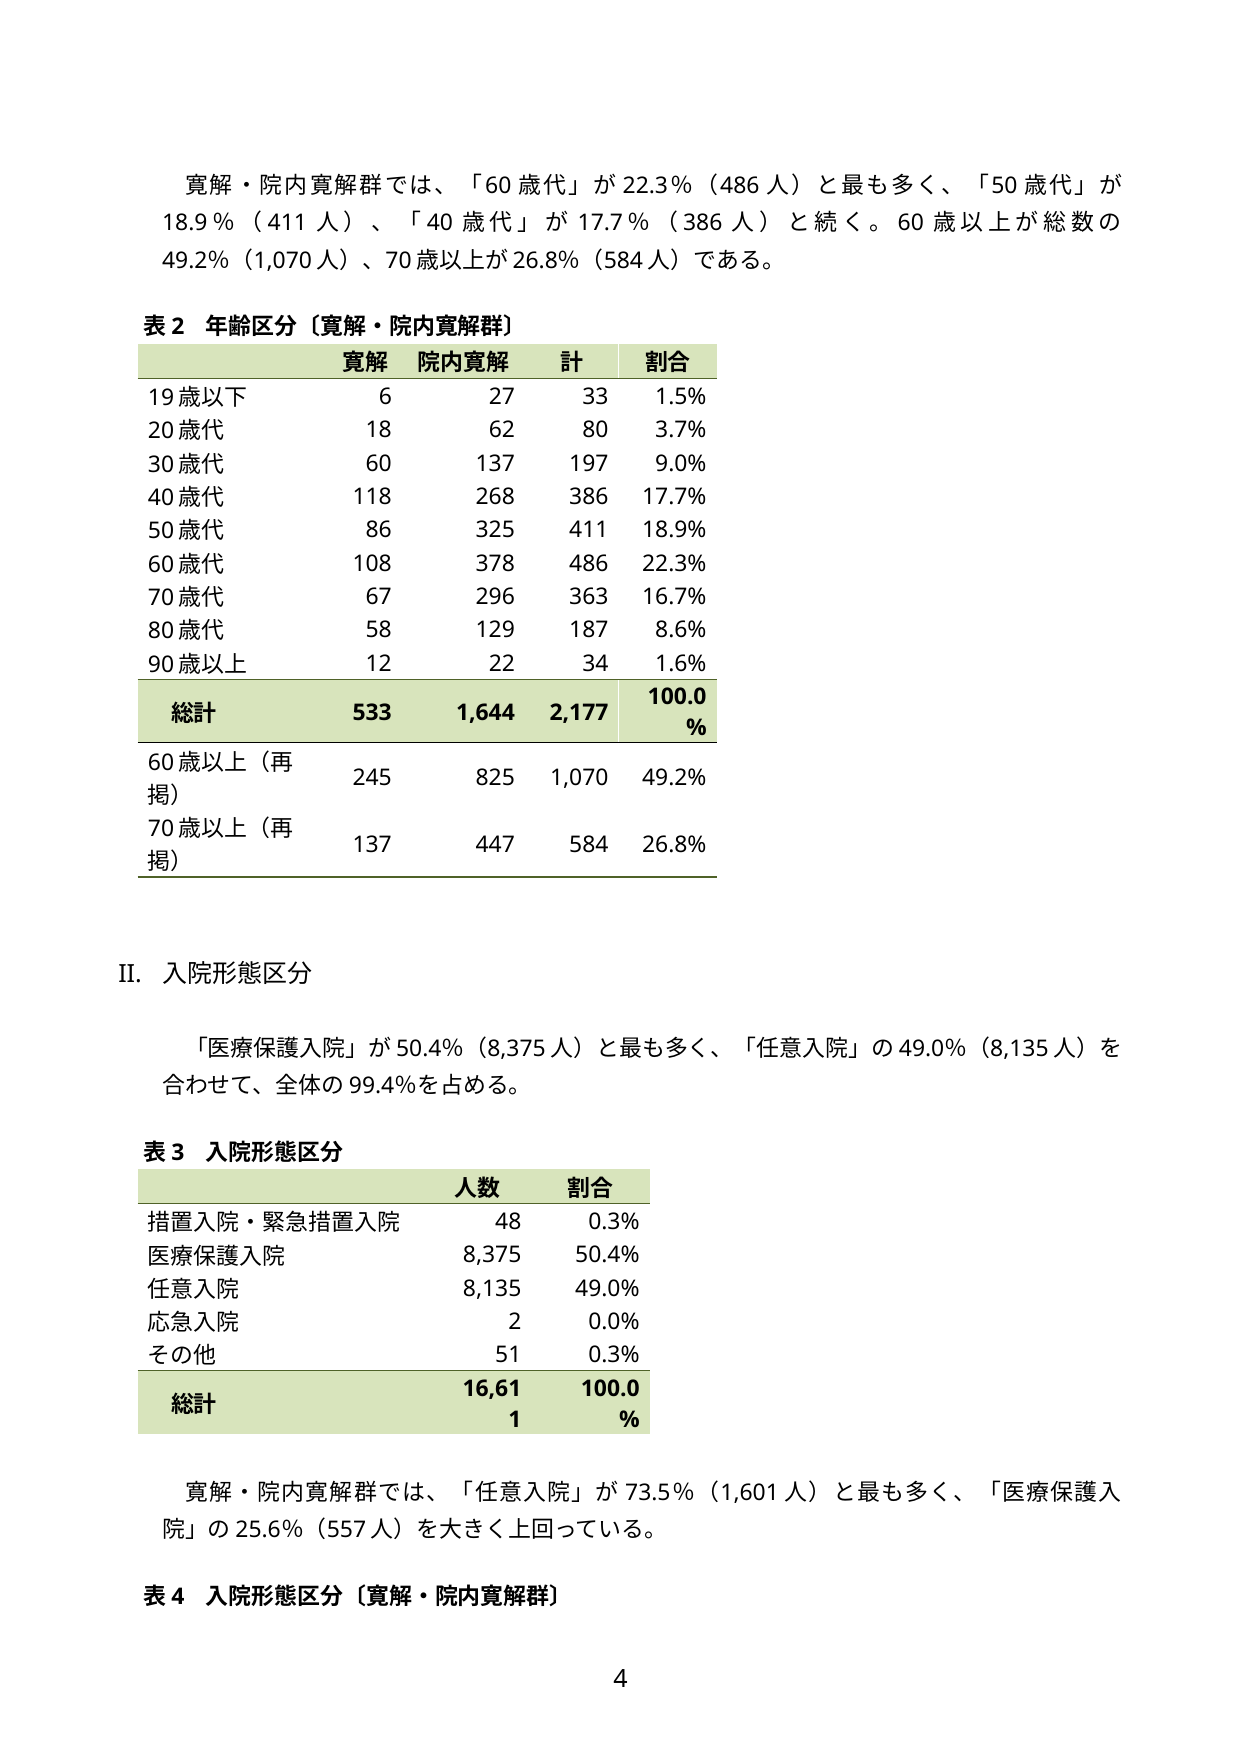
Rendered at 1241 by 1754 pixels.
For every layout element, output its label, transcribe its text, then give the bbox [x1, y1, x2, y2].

table_cell 50歳代 [138, 512, 329, 545]
table_cell 18.9% [619, 512, 717, 545]
table_cell 533 [329, 680, 402, 742]
text 表 3 入院形態区分 [143, 1132, 1122, 1169]
table_cell 60歳以上（再掲） [138, 743, 329, 810]
table_header 院内寛解 [402, 344, 525, 378]
table_cell 総計 [138, 680, 329, 742]
table_cell 12 [329, 645, 402, 679]
table_cell 16.7% [619, 579, 717, 612]
table_cell 1.5% [619, 379, 717, 412]
table_cell 100.0% [531, 1371, 650, 1434]
list 「医療保護入院」が50.4％（8,375人）と最も多く、「任意入院」の49.0％（8,135人）を合わせて、全体の99.4％を占める。 [162, 1027, 1122, 1102]
table_cell 268 [402, 479, 525, 512]
table_cell 325 [402, 512, 525, 545]
table_cell 378 [402, 545, 525, 579]
table_cell 応急入院 [138, 1304, 423, 1337]
table_cell 30歳代 [138, 445, 329, 479]
table_cell 296 [402, 579, 525, 612]
table_cell 62 [402, 412, 525, 445]
table_header 人数 [423, 1169, 531, 1203]
table_cell 16,611 [423, 1371, 531, 1434]
table_cell 9.0% [619, 445, 717, 479]
table_cell 33 [525, 379, 618, 412]
table_cell 8,375 [423, 1238, 531, 1271]
table_cell 60歳代 [138, 545, 329, 579]
table_cell 584 [525, 810, 618, 876]
table_header 割合 [619, 344, 717, 378]
table_cell 486 [525, 545, 618, 579]
table_header 寛解 [329, 344, 402, 378]
table_cell 3.7% [619, 412, 717, 445]
text 表 4 入院形態区分〔寛解・院内寛解群〕 [143, 1576, 1122, 1613]
list 寛解・院内寛解群では、「60歳代」が22.3％（486人）と最も多く、「50歳代」が18.9％（411人）、「40歳代」が17.7％（386人）と続く。60歳以上が総数の49.2％（1,070人）、70歳以上が26.8％（584人）である。 [162, 164, 1122, 277]
table_cell 0.0% [531, 1304, 650, 1337]
table_cell 363 [525, 579, 618, 612]
table_cell 90歳以上 [138, 645, 329, 679]
table_cell 2 [423, 1304, 531, 1337]
table_cell 386 [525, 479, 618, 512]
table_cell 34 [525, 645, 618, 679]
table_cell 2,177 [525, 680, 618, 742]
table_cell 6 [329, 379, 402, 412]
table_header [138, 1169, 423, 1203]
table_cell 197 [525, 445, 618, 479]
table_cell 137 [402, 445, 525, 479]
table_cell 48 [423, 1204, 531, 1237]
table_cell 137 [329, 810, 402, 876]
table_cell 80 [525, 412, 618, 445]
table_cell 26.8% [619, 810, 717, 876]
text 表 2 年齢区分〔寛解・院内寛解群〕 [143, 306, 1122, 344]
table_cell 0.3% [531, 1204, 650, 1237]
table_cell 245 [329, 743, 402, 810]
table_cell 8,135 [423, 1271, 531, 1304]
table_cell 825 [402, 743, 525, 810]
table_cell 60 [329, 445, 402, 479]
table_cell 20歳代 [138, 412, 329, 445]
list 入院形態区分 [118, 952, 1122, 990]
table_cell 17.7% [619, 479, 717, 512]
table_header [138, 344, 329, 378]
table_cell 措置入院・緊急措置入院 [138, 1204, 423, 1237]
table_cell 50.4% [531, 1238, 650, 1271]
list 寛解・院内寛解群では、「任意入院」が73.5％（1,601人）と最も多く、「医療保護入院」の25.6％（557人）を大きく上回っている。 [162, 1471, 1122, 1546]
table_cell 100.0% [619, 680, 717, 742]
table_cell 129 [402, 612, 525, 645]
table_cell 22.3% [619, 545, 717, 579]
table_cell 51 [423, 1337, 531, 1370]
table_cell 49.0% [531, 1271, 650, 1304]
table_cell 1,644 [402, 680, 525, 742]
table_cell 411 [525, 512, 618, 545]
table_header 計 [525, 344, 618, 378]
table_cell 67 [329, 579, 402, 612]
table_cell 総計 [138, 1371, 423, 1434]
table_cell 447 [402, 810, 525, 876]
table_cell 22 [402, 645, 525, 679]
table_cell 40歳代 [138, 479, 329, 512]
table_cell 18 [329, 412, 402, 445]
table_cell 1.6% [619, 645, 717, 679]
table_cell 任意入院 [138, 1271, 423, 1304]
table_cell 80歳代 [138, 612, 329, 645]
table_cell 70歳以上（再掲） [138, 810, 329, 876]
table_cell 49.2% [619, 743, 717, 810]
table_cell 86 [329, 512, 402, 545]
table_cell 19歳以下 [138, 379, 329, 412]
table_cell 187 [525, 612, 618, 645]
table_cell 70歳代 [138, 579, 329, 612]
table_cell 108 [329, 545, 402, 579]
table_cell 8.6% [619, 612, 717, 645]
table_cell 0.3% [531, 1337, 650, 1370]
table_cell 118 [329, 479, 402, 512]
table_cell 1,070 [525, 743, 618, 810]
table_cell 58 [329, 612, 402, 645]
table_cell 医療保護入院 [138, 1238, 423, 1271]
table_header 割合 [531, 1169, 650, 1203]
table_cell 27 [402, 379, 525, 412]
table_cell その他 [138, 1337, 423, 1370]
